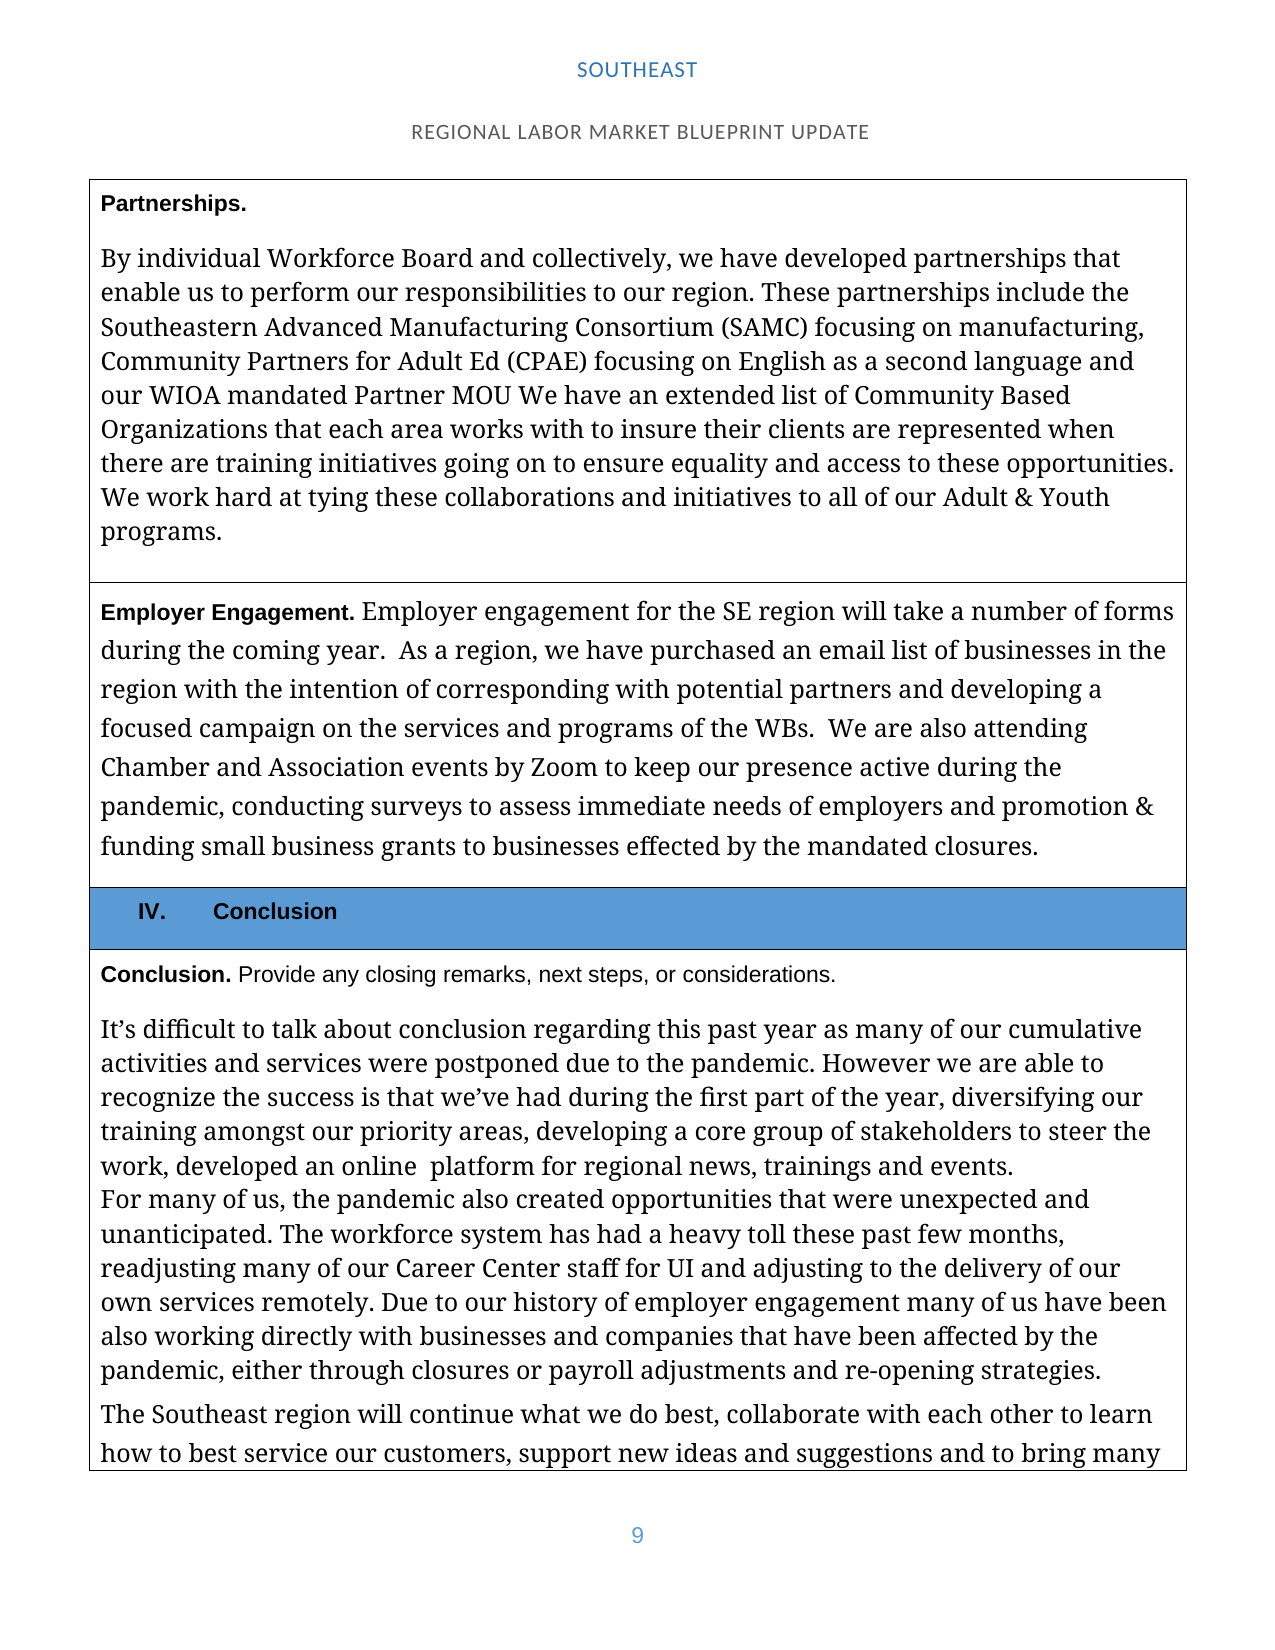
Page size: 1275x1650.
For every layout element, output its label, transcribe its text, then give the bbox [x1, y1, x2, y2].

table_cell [90, 950, 1186, 1470]
table_cell Partnerships. By individual Workforce Board and collectively, we have developed partnerships that enable us to perform our responsibilities to our region. These partnerships include the Southeastern Advanced Manufacturing Consortium (SAMC) focusing on manufacturing, Community Partners for Adult Ed (CPAE) focusing on English as a second language and our WIOA mandated Partner MOU We have an extended list of Community Based Organizations that each area works with to insure their clients are represented when there are training initiatives going on to ensure equality and access to these opportunities. We work hard at tying these collaborations and initiatives to all of our Adult & Youth programs. [90, 180, 1186, 582]
table_cell Conclusion [90, 888, 1186, 949]
table_cell Employer Engagement. Employer engagement for the SE region will take a number of forms during the coming year. As a region, we have purchased an email list of businesses in the region with the intention of corresponding with potential partners and developing a focused campaign on the services and programs of the WBs. We are also attending Chamber and Association events by Zoom to keep our presence active during the pandemic, conducting surveys to assess immediate needs of employers and promotion & funding small business grants to businesses effected by the mandated closures. [90, 583, 1186, 887]
